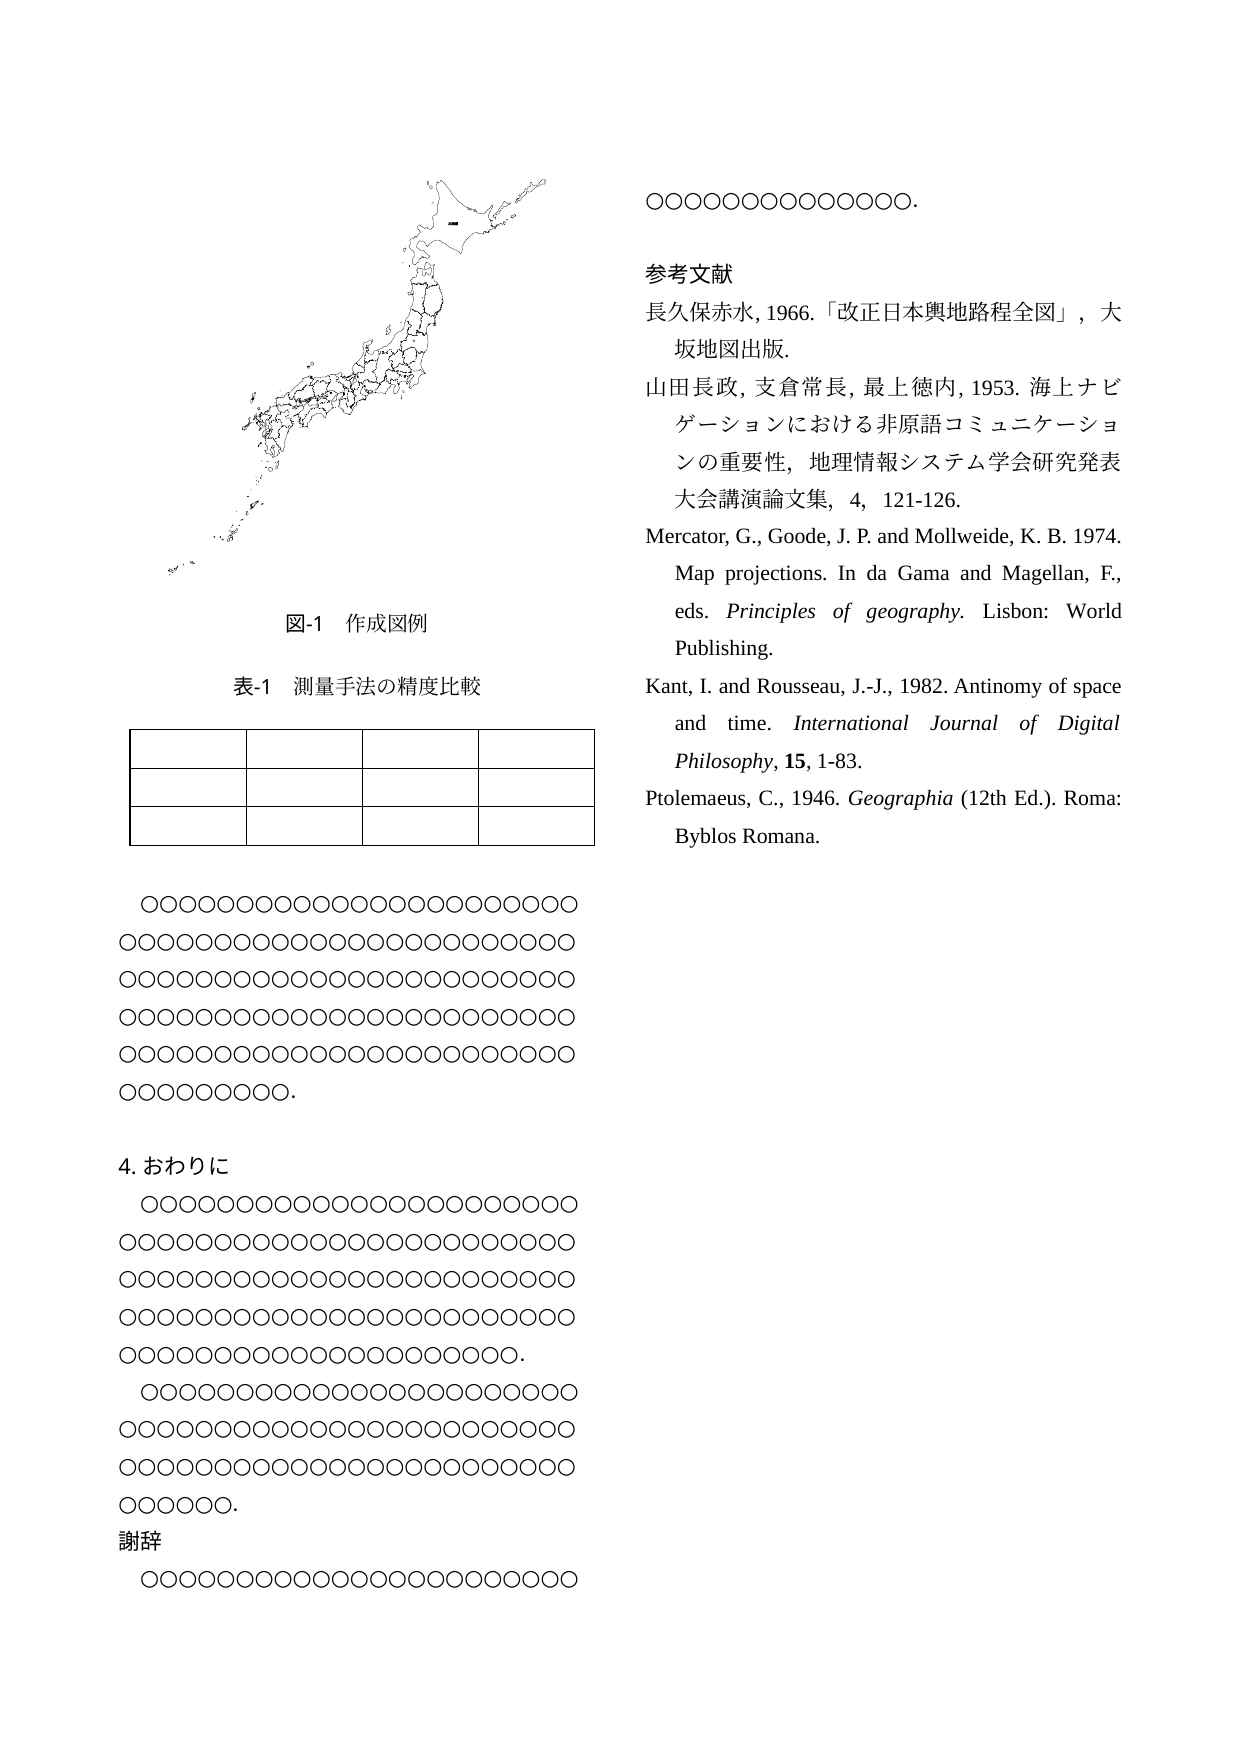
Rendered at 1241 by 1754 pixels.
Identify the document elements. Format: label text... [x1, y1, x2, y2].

text 4. おわりに [118, 1146, 595, 1183]
text ○○○○○○○○○○○○○○○○○○○○○○○○○○○○○○○○○○○○○○○○○○○○○○○○○○○○○○○○○○○○○○○○○○○○○○○○○○○○○○○○○○○○○○○○○○○○○○○○○○○○○○○○○○○○○○○○○○○○． [118, 1183, 595, 1371]
table_cell [479, 807, 594, 845]
text 長久保赤水, 1966.「改正日本輿地路程全図」，大坂地図出版. [645, 292, 1122, 367]
table_header [479, 730, 594, 768]
table_cell [131, 807, 246, 845]
table_cell [363, 769, 478, 806]
table_cell [247, 807, 362, 845]
text Kant, I. and Rousseau, J.-J., 1982. Antinomy of space and time. International Journal of Digital Philosophy, 15, 1-83. [645, 667, 1122, 779]
table_cell [247, 769, 362, 806]
text 参考文献 [645, 254, 1122, 292]
text 山田長政, 支倉常長, 最上徳内, 1953. 海上ナビゲーションにおける非原語コミュニケーションの重要性，地理情報システム学会研究発表大会講演論文集，4，121-126. [645, 367, 1122, 517]
text ○○○○○○○○○○○○○○○○○○○○○○○○○○○○○○○○○○○○○． [645, 179, 1122, 217]
text Mercator, G., Goode, J. P. and Mollweide, K. B. 1974. Map projections. In da Gama and Magellan, F., eds. Principles of geography. Lisbon: World Publishing. [645, 517, 1122, 667]
table_header [363, 730, 478, 768]
text ○○○○○○○○○○○○○○○○○○○○○○○○○○○○○○○○○○○○○○○○○○○○○○○○○○○○○○○○○○○○○○○○○○○○○○○○○○○○○． [118, 1371, 595, 1521]
text ○○○○○○○○○○○○○○○○○○○○○○○○○○○○○○○○○○○○○． [118, 1558, 595, 1596]
table_cell [479, 769, 594, 806]
table_cell [363, 807, 478, 845]
table_header [247, 730, 362, 768]
text Ptolemaeus, C., 1946. Geographia (12th Ed.). Roma: Byblos Romana. [645, 779, 1122, 854]
table_header [131, 730, 246, 768]
text ○○○○○○○○○○○○○○○○○○○○○○○○○○○○○○○○○○○○○○○○○○○○○○○○○○○○○○○○○○○○○○○○○○○○○○○○○○○○○○○○○○○○○○○○○○○○○○○○○○○○○○○○○○○○○○○○○○○○○○○○○○○○○○○○． [118, 883, 595, 1108]
text 図-1 作成図例 [118, 604, 595, 642]
text 謝辞 [118, 1521, 595, 1558]
table_cell [131, 769, 246, 806]
